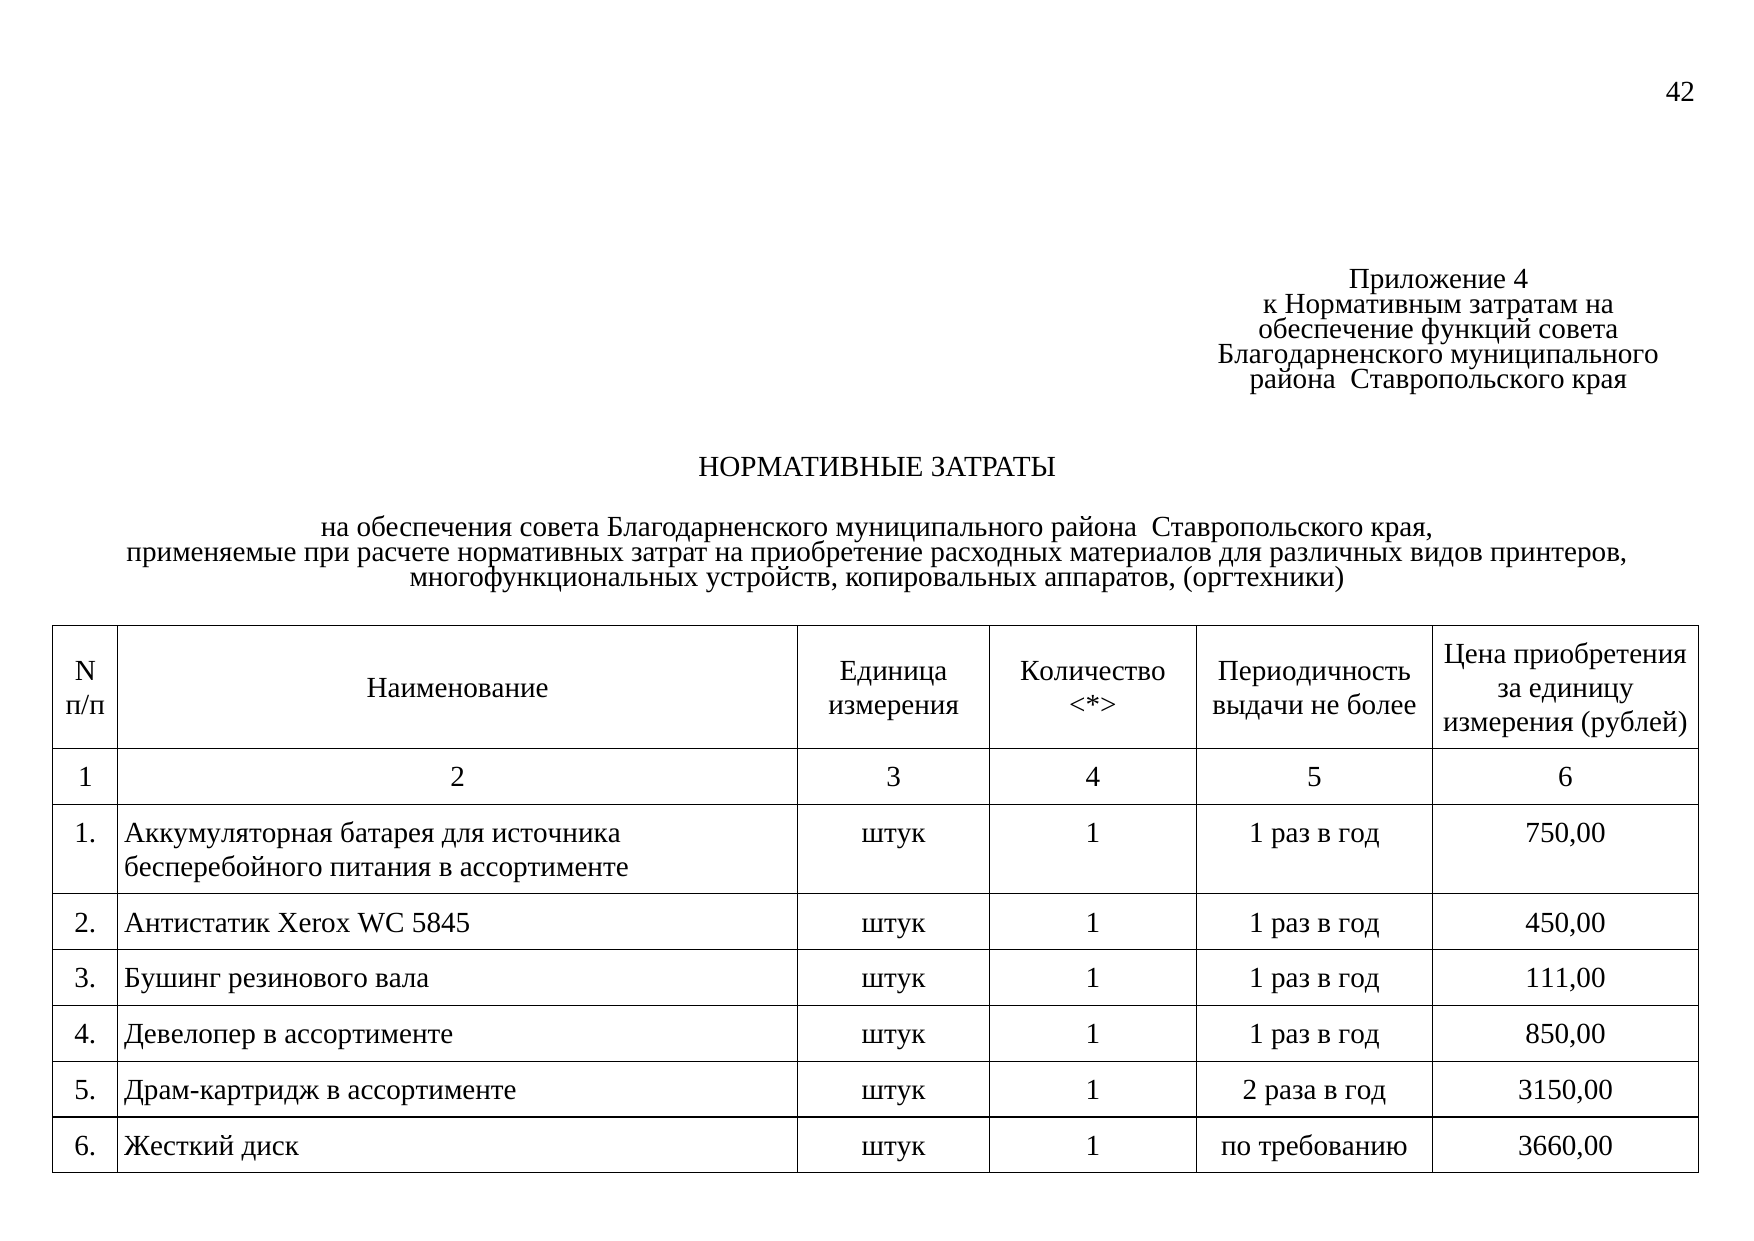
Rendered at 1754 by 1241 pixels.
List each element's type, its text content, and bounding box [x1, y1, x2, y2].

table_cell 1 раз в год [1197, 894, 1432, 949]
table_cell по требованию [1197, 1118, 1432, 1172]
table_cell 3660,00 [1433, 1118, 1698, 1172]
table_cell Антистатик Xerox WC 5845 [118, 894, 797, 949]
table_cell 5. [53, 1062, 117, 1116]
table_cell 850,00 [1433, 1006, 1698, 1061]
table_header Периодичность выдачи не более [1197, 626, 1432, 748]
table_cell 1 [990, 1062, 1196, 1116]
table_cell 3 [798, 749, 989, 804]
table_cell Аккумуляторная батарея для источника бесперебойного питания в ассортименте [118, 805, 797, 893]
table_cell 750,00 [1433, 805, 1698, 893]
table_cell 2 [118, 749, 797, 804]
table_cell Бушинг резинового вала [118, 950, 797, 1005]
table_header Количество <*> [990, 626, 1196, 748]
table_cell штук [798, 950, 989, 1005]
table_cell 1 [990, 950, 1196, 1005]
table_cell штук [798, 1118, 989, 1172]
table_header Единица измерения [798, 626, 989, 748]
table_cell 1 раз в год [1197, 805, 1432, 893]
table_cell 450,00 [1433, 894, 1698, 949]
table_cell Драм-картридж в ассортименте [118, 1062, 797, 1116]
table_cell 1. [53, 805, 117, 893]
table_cell 1 [990, 1118, 1196, 1172]
table_cell 1 [990, 1006, 1196, 1061]
table_cell 1 [53, 749, 117, 804]
table_cell Жесткий диск [118, 1118, 797, 1172]
table_cell 1 раз в год [1197, 1006, 1432, 1061]
table_header N п/п [53, 626, 117, 748]
table_header Приложение 4 к Нормативным затратам на обеспечение функций совета Благодарненского муниципального района Ставропольского края [1182, 268, 1695, 416]
table_cell Девелопер в ассортименте [118, 1006, 797, 1061]
table_header Наименование [118, 626, 797, 748]
table_cell 2. [53, 894, 117, 949]
table_cell 4. [53, 1006, 117, 1061]
table_cell штук [798, 894, 989, 949]
subtitle НОРМАТИВНЫЕ ЗАТРАТЫ [59, 449, 1695, 483]
table_cell 4 [990, 749, 1196, 804]
table_cell 5 [1197, 749, 1432, 804]
table_cell 3150,00 [1433, 1062, 1698, 1116]
subtitle применяемые при расчете нормативных затрат на приобретение расходных материалов для различных видов принтеров, многофункциональных устройств, копировальных аппаратов, (оргтехники) [59, 541, 1695, 591]
subtitle на обеспечения совета Благодарненского муниципального района Ставропольского края, [59, 516, 1695, 541]
table_cell штук [798, 1006, 989, 1061]
table_cell штук [798, 805, 989, 893]
table_cell 1 [990, 805, 1196, 893]
table_header Цена приобретения за единицу измерения (рублей) [1433, 626, 1698, 748]
table_cell 6 [1433, 749, 1698, 804]
table_cell 111,00 [1433, 950, 1698, 1005]
table_cell 1 раз в год [1197, 950, 1432, 1005]
table_cell 1 [990, 894, 1196, 949]
table_cell 3. [53, 950, 117, 1005]
table_cell 6. [53, 1118, 117, 1172]
table_cell штук [798, 1062, 989, 1116]
table_cell 2 раза в год [1197, 1062, 1432, 1116]
